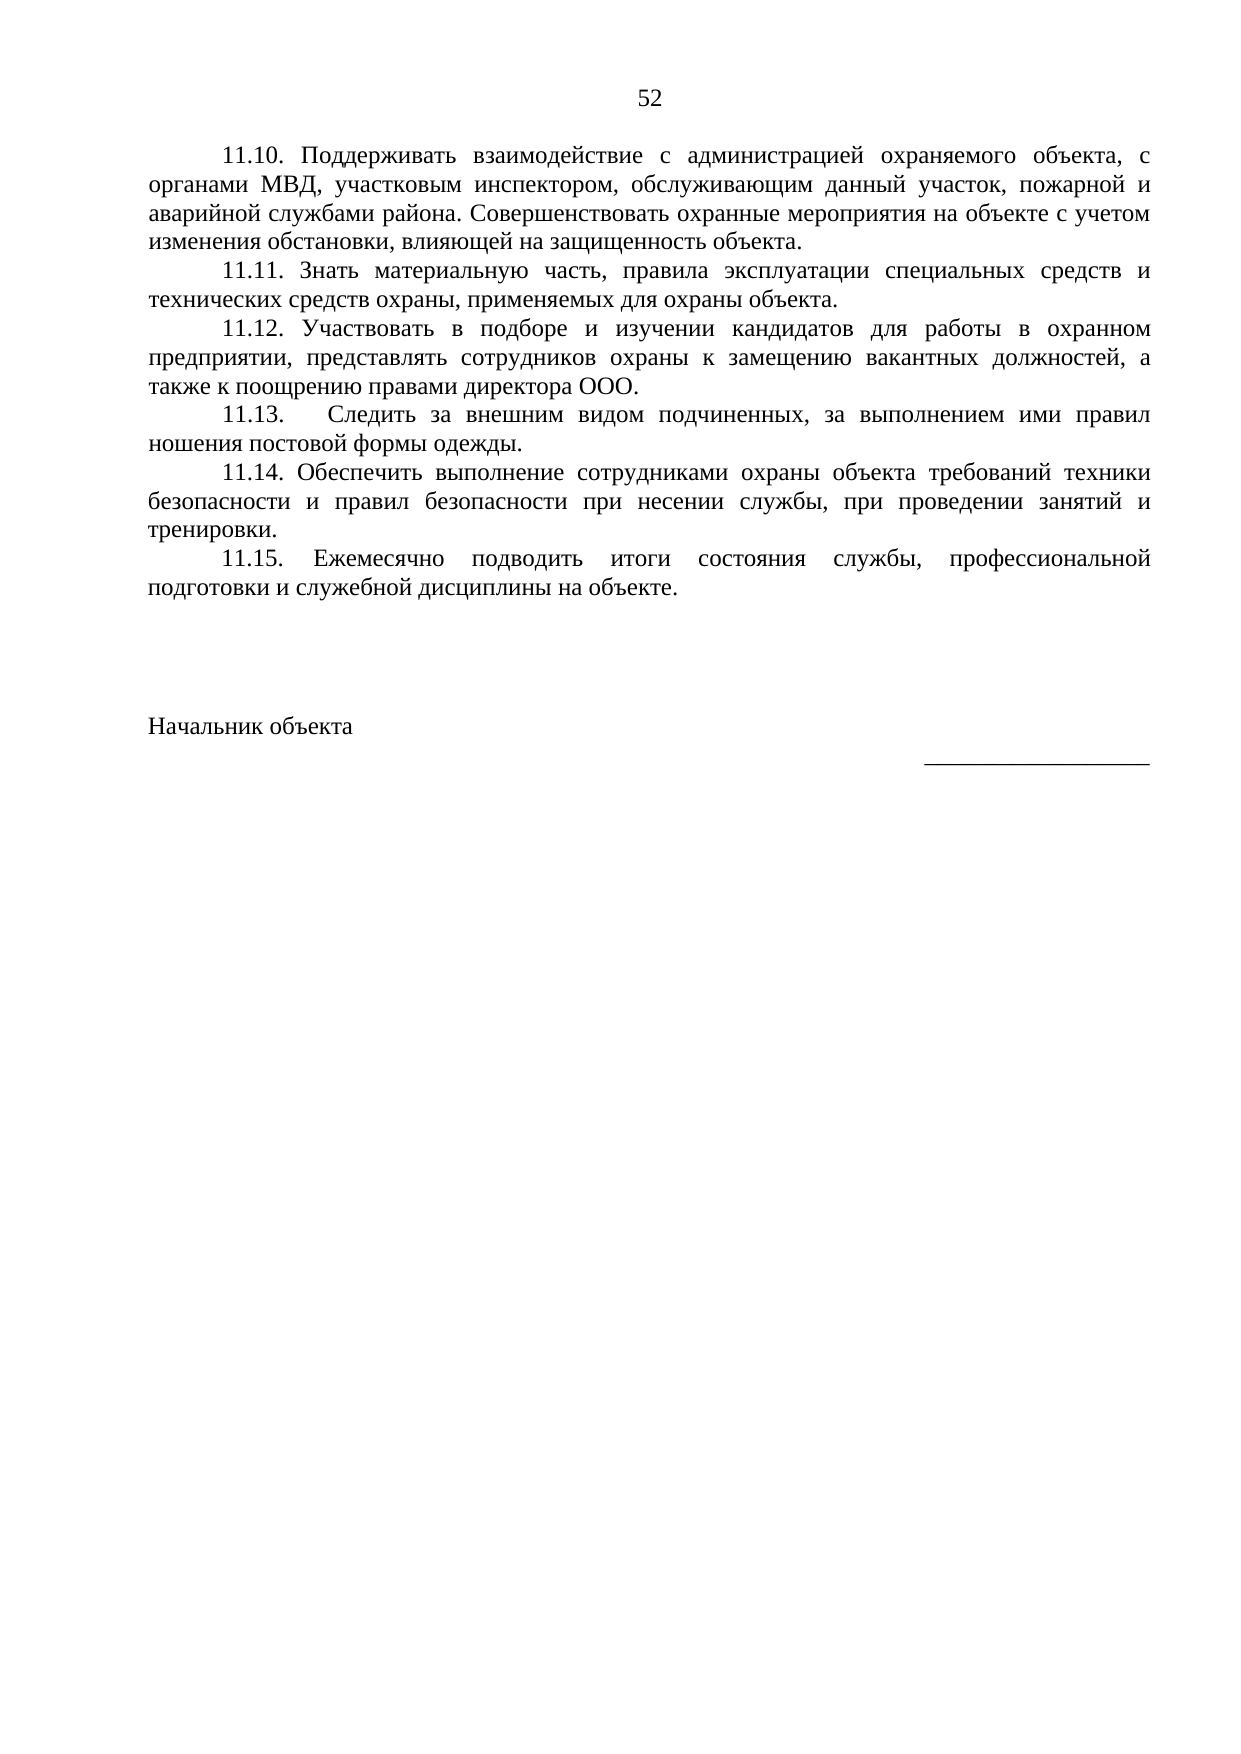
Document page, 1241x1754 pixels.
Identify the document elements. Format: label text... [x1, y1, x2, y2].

text __________________ [148, 739, 1149, 768]
text 11.12. Участвовать в подборе и изучении кандидатов для работы в охранном предприятии, представлять сотрудников охраны к замещению вакантных должностей, а также к поощрению правами директора ООО. [148, 313, 1152, 399]
text Начальник объекта [148, 711, 1152, 739]
text 11.14. Обеспечить выполнение сотрудниками охраны объекта требований техники безопасности и правил безопасности при несении службы, при проведении занятий и тренировки. [148, 457, 1152, 543]
text 11.11. Знать материальную часть, правила эксплуатации специальных средств и технических средств охраны, применяемых для охраны объекта. [148, 255, 1152, 313]
text 11.10. Поддерживать взаимодействие с администрацией охраняемого объекта, с органами МВД, участковым инспектором, обслуживающим данный участок, пожарной и аварийной службами района. Совершенствовать охранные мероприятия на объекте с учетом изменения обстановки, влияющей на защищенность объекта. [148, 140, 1152, 255]
text 11.15. Ежемесячно подводить итоги состояния службы, профессиональной подготовки и служебной дисциплины на объекте. [148, 543, 1152, 601]
text 11.13. Следить за внешним видом подчиненных, за выполнением ими правил ношения постовой формы одежды. [148, 399, 1152, 457]
